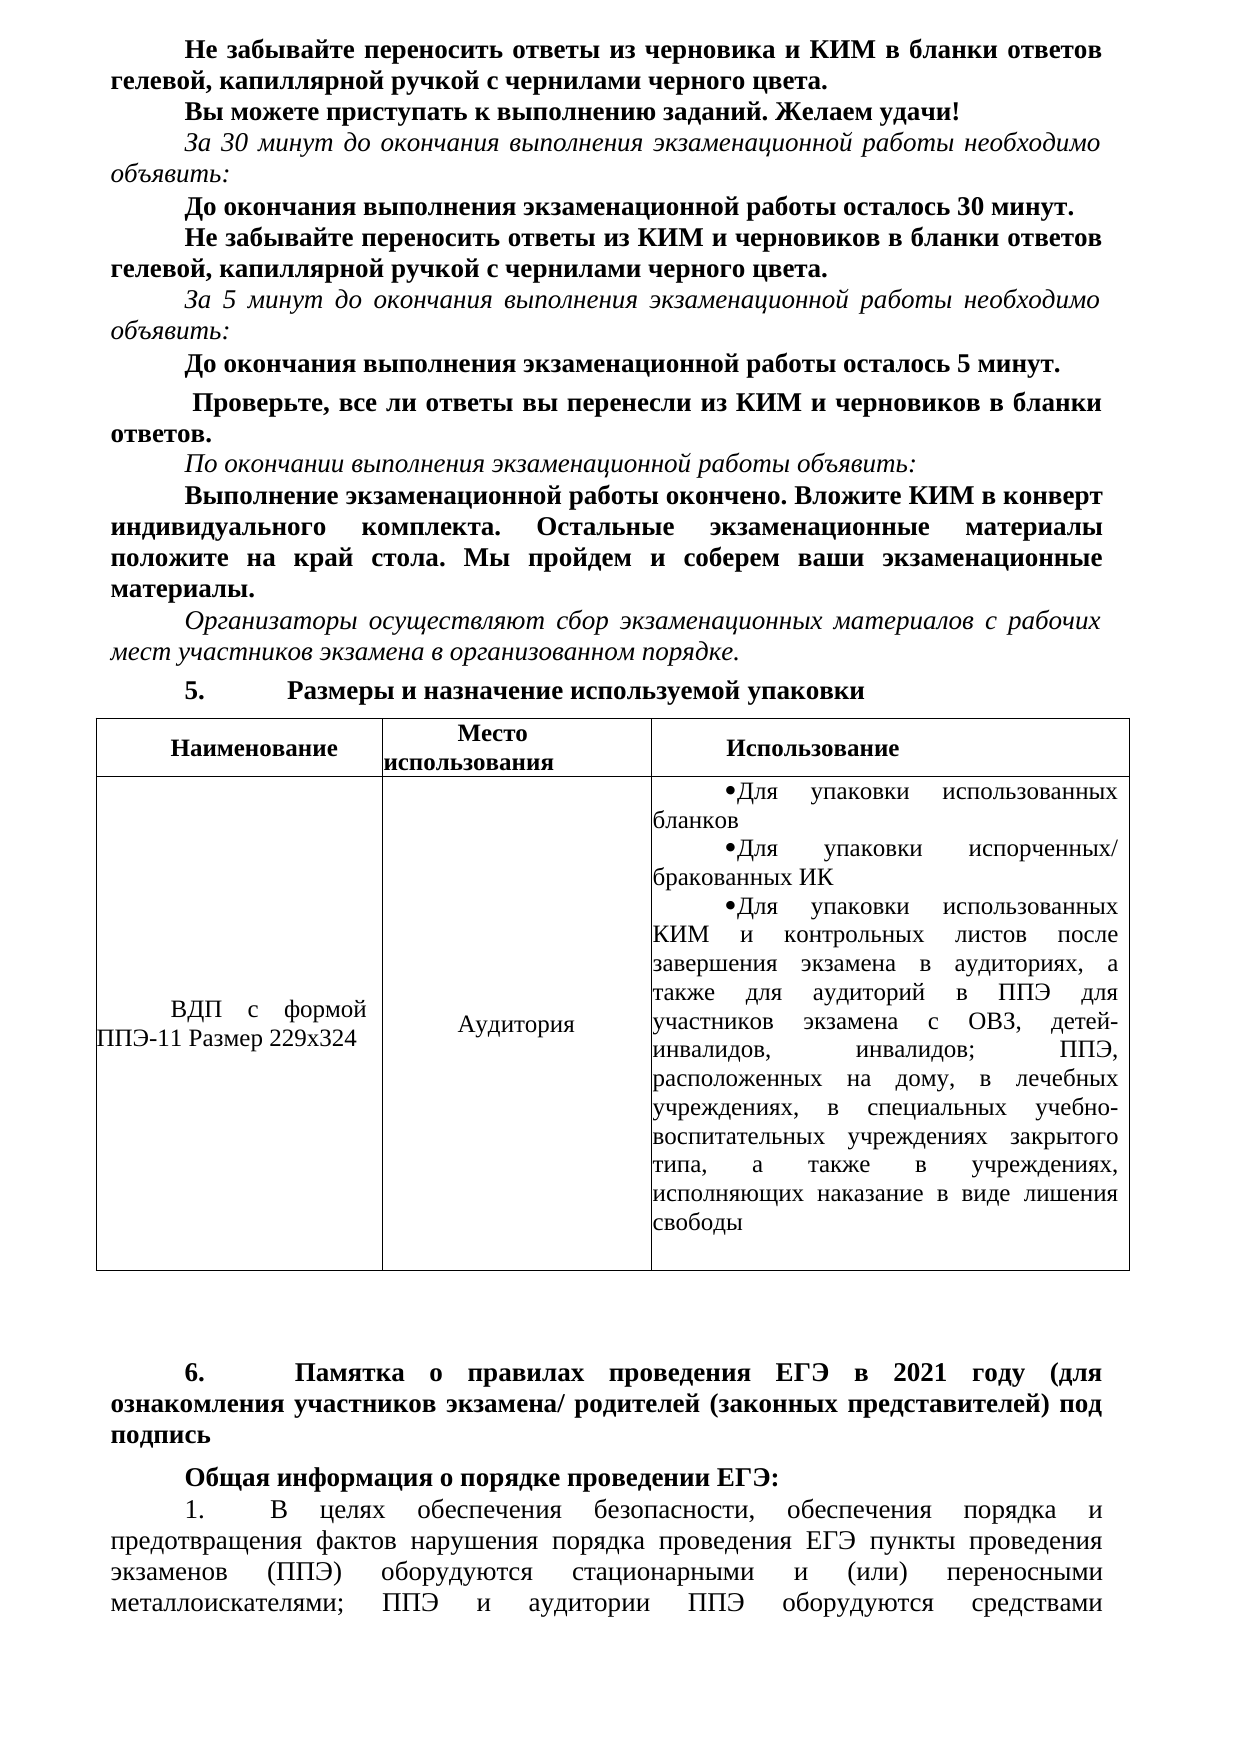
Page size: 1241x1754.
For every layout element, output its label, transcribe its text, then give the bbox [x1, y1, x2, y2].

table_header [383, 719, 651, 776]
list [110, 1493, 1104, 1618]
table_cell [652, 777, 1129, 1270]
text Проверьте, все ли ответы вы перенесли из КИМ и черновиков в бланки ответов. [110, 386, 1104, 448]
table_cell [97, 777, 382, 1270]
subtitle Выполнение экзаменационной работы окончено. Вложите КИМ в конверт индивидуального комплекта. Остальные экзаменационные материалы положите на край стола. Мы пройдем и соберем ваши экзаменационные материалы. [110, 479, 1104, 604]
text Не забывайте переносить ответы из КИМ и черновиков в бланки ответов гелевой, капиллярной ручкой с чернилами черного цвета. [110, 221, 1104, 283]
text Организаторы осуществляют сбор экзаменационных материалов с рабочих мест участников экзамена в организованном порядке. [110, 604, 1104, 666]
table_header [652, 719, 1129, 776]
text По окончании выполнения экзаменационной работы объявить: [110, 448, 1104, 478]
subtitle Не забывайте переносить ответы из черновика и КИМ в бланки ответов гелевой, капиллярной ручкой с чернилами черного цвета. [110, 33, 1104, 95]
text За 30 минут до окончания выполнения экзаменационной работы необходимо объявить: [110, 126, 1104, 188]
subtitle Размеры и назначение используемой упаковки [110, 674, 1115, 705]
subtitle До окончания выполнения экзаменационной работы осталось 30 минут. [110, 189, 1104, 221]
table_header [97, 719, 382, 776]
text Общая информация о порядке проведении ЕГЭ: [110, 1462, 1115, 1493]
text За 5 минут до окончания выполнения экзаменационной работы необходимо объявить: [110, 283, 1104, 345]
subtitle До окончания выполнения экзаменационной работы осталось 5 минут. [110, 347, 1104, 378]
subtitle Памятка о правилах проведения ЕГЭ в 2021 году (для ознакомления участников экзамена/ родителей (законных представителей) под подпись [110, 1356, 1103, 1450]
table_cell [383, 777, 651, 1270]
text Вы можете приступать к выполнению заданий. Желаем удачи! [110, 95, 1104, 126]
